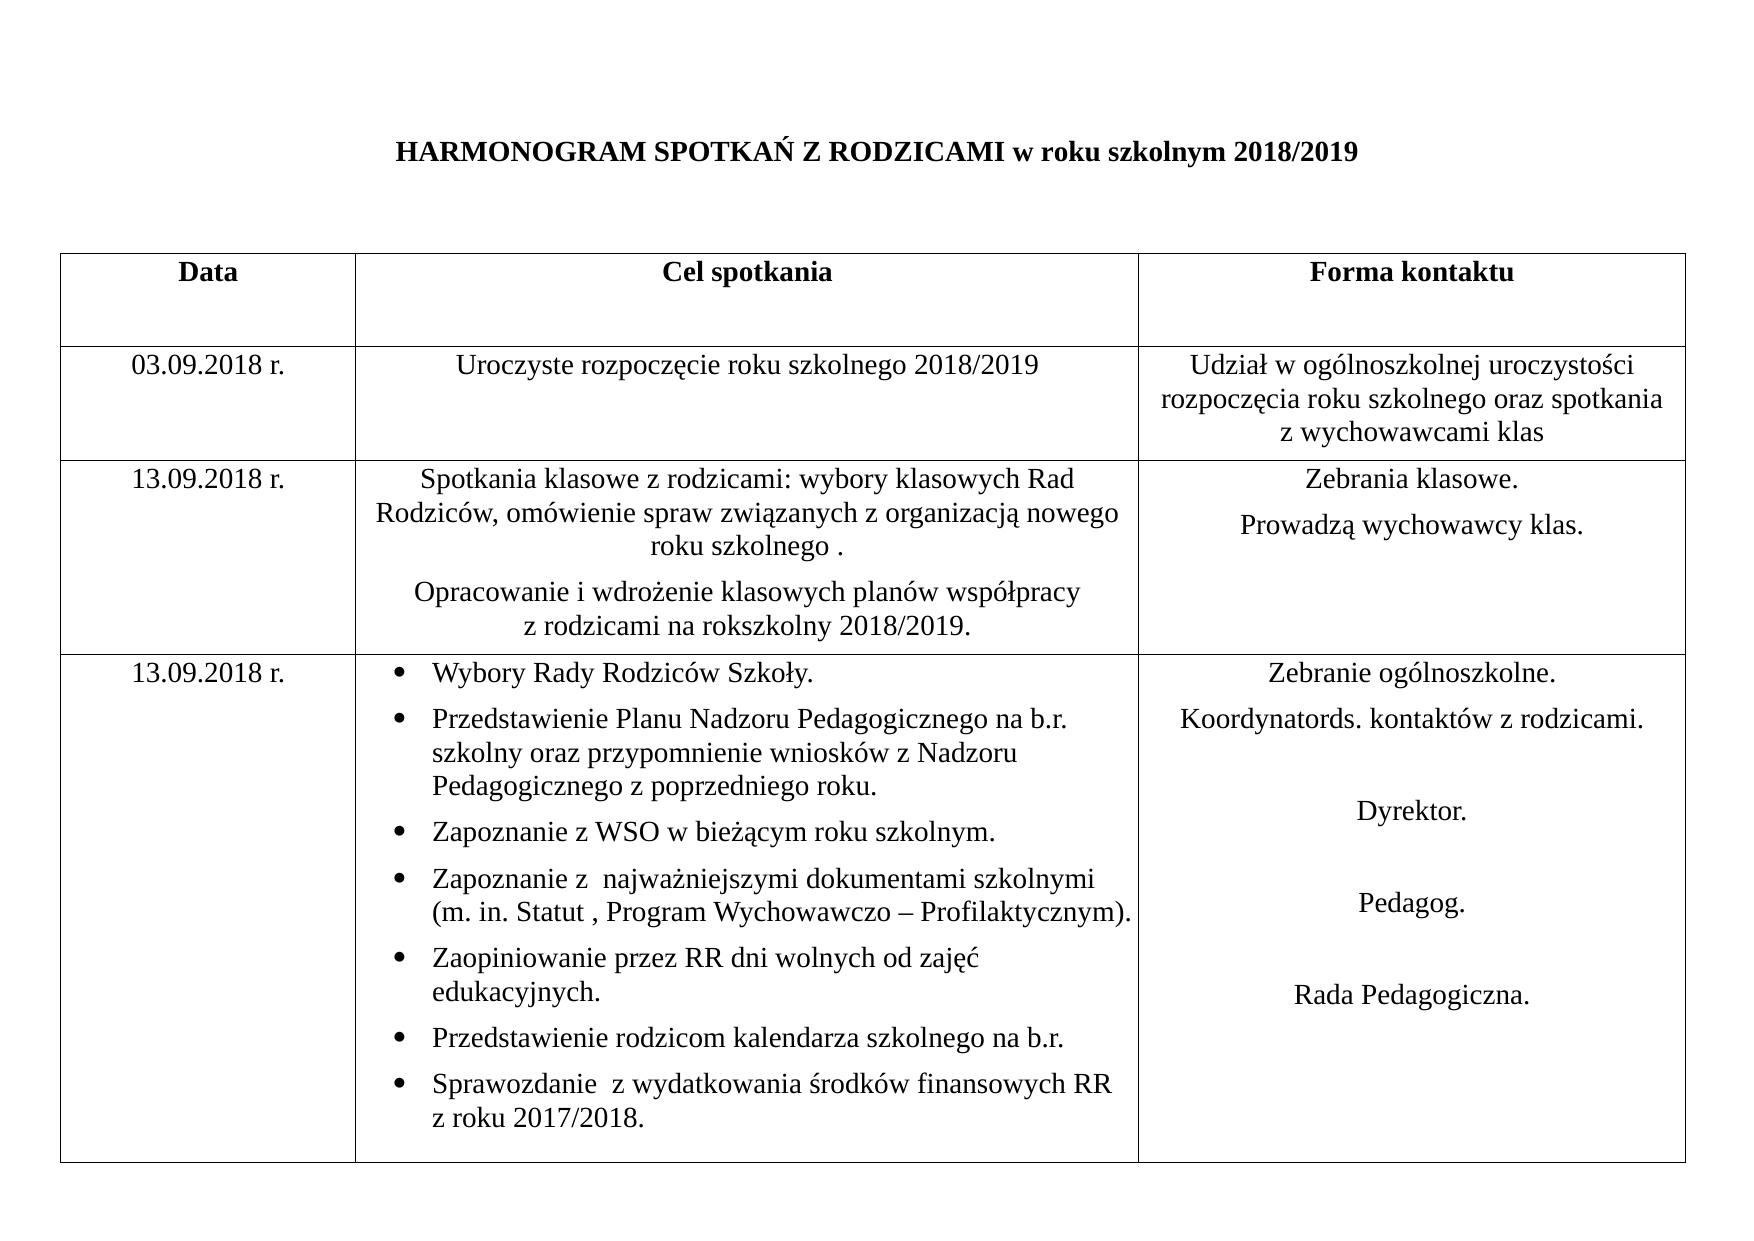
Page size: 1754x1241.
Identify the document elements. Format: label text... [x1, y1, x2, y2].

table_cell Zebrania klasowe. Prowadzą wychowawcy klas. [1139, 461, 1685, 654]
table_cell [356, 655, 1138, 1162]
table_cell Spotkania klasowe z rodzicami: wybory klasowych Rad Rodziców, omówienie spraw związanych z organizacją nowego roku szkolnego . Opracowanie i wdrożenie klasowych planów współpracy z rodzicami na rokszkolny 2018/2019. [356, 461, 1138, 654]
table_cell 13.09.2018 r. [61, 461, 355, 654]
table_header Forma kontaktu [1139, 254, 1685, 346]
table_header Data [61, 254, 355, 346]
table_cell Udział w ogólnoszkolnej uroczystości rozpoczęcia roku szkolnego oraz spotkania z wychowawcami klas [1139, 347, 1685, 460]
table_cell 03.09.2018 r. [61, 347, 355, 460]
text HARMONOGRAM SPOTKAŃ Z RODZICAMI w roku szkolnym 2018/2019 [75, 134, 1679, 168]
table_header Cel spotkania [356, 254, 1138, 346]
table_cell 13.09.2018 r. [61, 655, 355, 1162]
table_cell Uroczyste rozpoczęcie roku szkolnego 2018/2019 [356, 347, 1138, 460]
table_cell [1139, 655, 1685, 1162]
